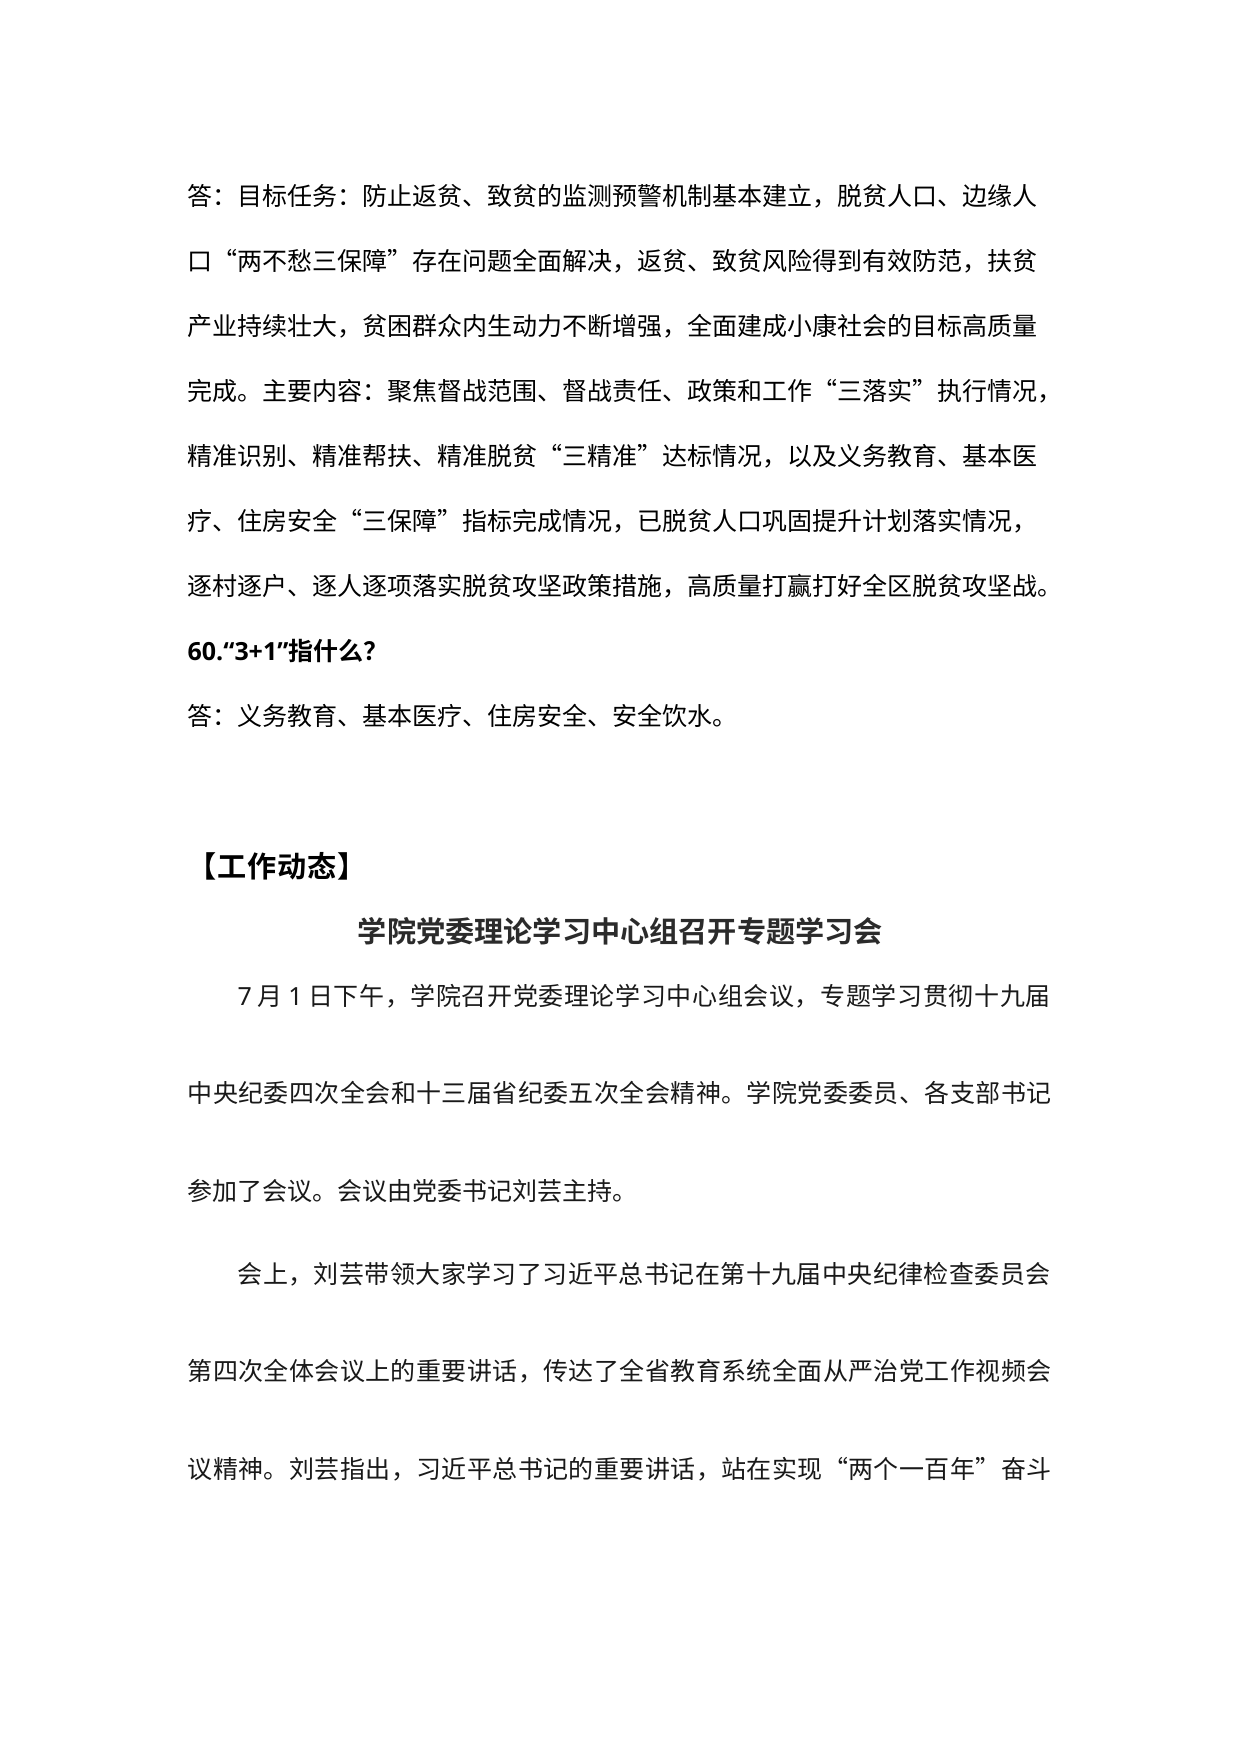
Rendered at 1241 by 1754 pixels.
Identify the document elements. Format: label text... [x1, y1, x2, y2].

subtitle 学院党委理论学习中心组召开专题学习会 [187, 897, 1053, 962]
text 【工作动态】 [187, 832, 1053, 897]
text 答：义务教育、基本医疗、住房安全、安全饮水。 [187, 682, 1053, 747]
text 7月1日下午，学院召开党委理论学习中心组会议，专题学习贯彻十九届中央纪委四次全会和十三届省纪委五次全会精神。学院党委委员、各支部书记参加了会议。会议由党委书记刘芸主持。 [187, 962, 1053, 1222]
text 答：目标任务：防止返贫、致贫的监测预警机制基本建立，脱贫人口、边缘人口“两不愁三保障”存在问题全面解决，返贫、致贫风险得到有效防范，扶贫产业持续壮大，贫困群众内生动力不断增强，全面建成小康社会的目标高质量完成。主要内容：聚焦督战范围、督战责任、政策和工作“三落实”执行情况，精准识别、精准帮扶、精准脱贫“三精准”达标情况，以及义务教育、基本医疗、住房安全“三保障”指标完成情况，已脱贫人口巩固提升计划落实情况，逐村逐户、逐人逐项落实脱贫攻坚政策措施，高质量打赢打好全区脱贫攻坚战。 [187, 162, 1053, 617]
text 60.“3+1”指什么？ [187, 617, 1053, 682]
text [187, 1240, 1053, 1500]
